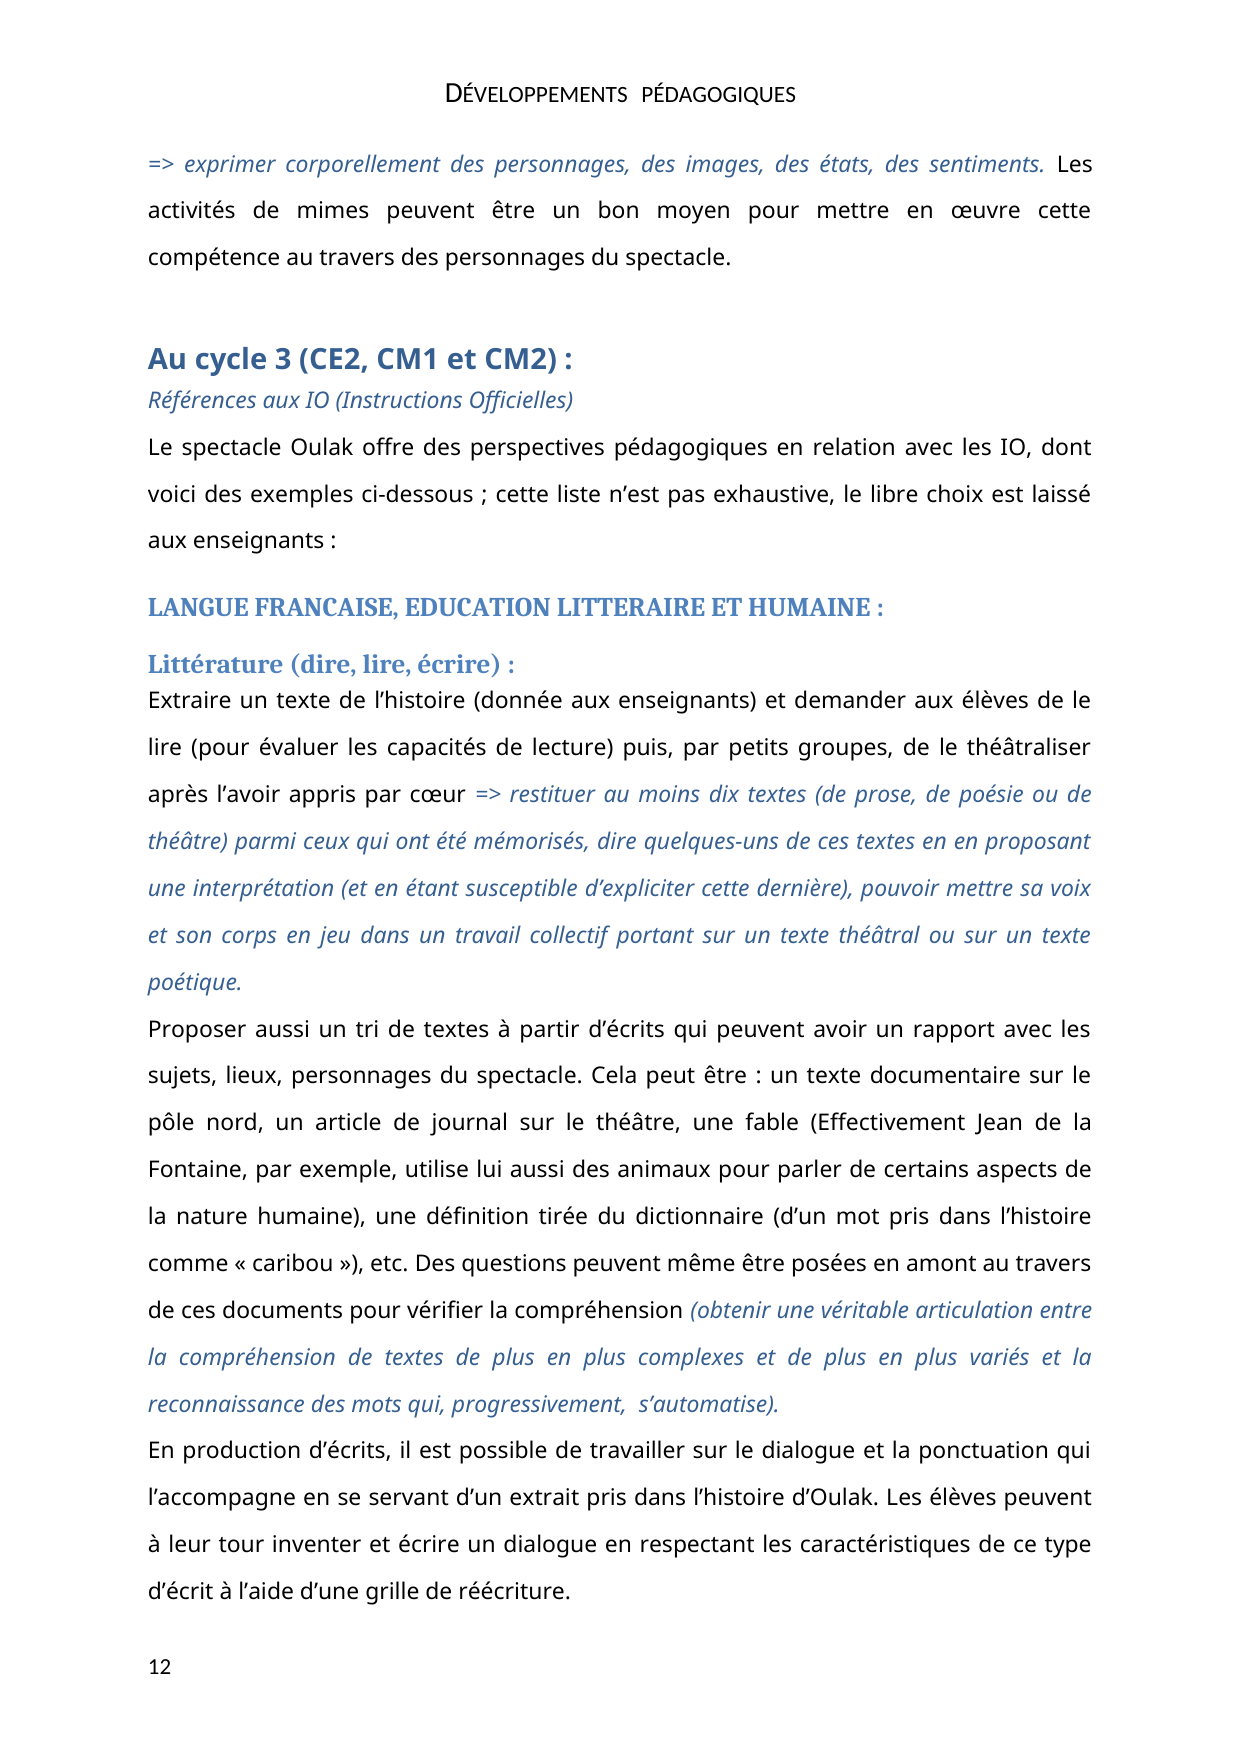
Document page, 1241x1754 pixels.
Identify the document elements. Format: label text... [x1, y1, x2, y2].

text Extraire un texte de l’histoire (donnée aux enseignants) et demander aux élèves de le lire (pour évaluer les capacités de lecture) puis, par petits groupes, de le théâtraliser après l’avoir appris par cœur => restituer au moins dix textes (de prose, de poésie ou de théâtre) parmi ceux qui ont été mémorisés, dire quelques-uns de ces textes en en proposant une interprétation (et en étant susceptible d’expliciter cette dernière), pouvoir mettre sa voix et son corps en jeu dans un travail collectif portant sur un texte théâtral ou sur un texte poétique. [148, 684, 1093, 997]
text Proposer aussi un tri de textes à partir d’écrits qui peuvent avoir un rapport avec les sujets, lieux, personnages du spectacle. Cela peut être : un texte documentaire sur le pôle nord, un article de journal sur le théâtre, une fable (Effectivement Jean de la Fontaine, par exemple, utilise lui aussi des animaux pour parler de certains aspects de la nature humaine), une définition tirée du dictionnaire (d’un mot pris dans l’histoire comme « caribou »), etc. Des questions peuvent même être posées en amont au travers de ces documents pour vérifier la compréhension (obtenir une véritable articulation entre la compréhension de textes de plus en plus complexes et de plus en plus variés et la reconnaissance des mots qui, progressivement, s’automatise). [148, 1013, 1093, 1419]
subtitle Littérature (dire, lire, écrire) : [148, 649, 1093, 680]
text => exprimer corporellement des personnages, des images, des états, des sentiments. Les activités de mimes peuvent être un bon moyen pour mettre en œuvre cette compétence au travers des personnages du spectacle. [148, 148, 1093, 273]
text Références aux IO (Instructions Officielles) [148, 384, 1093, 415]
subtitle Au cycle 3 (CE2, CM1 et CM2) : [148, 338, 1093, 378]
text Le spectacle Oulak offre des perspectives pédagogiques en relation avec les IO, dont voici des exemples ci-dessous ; cette liste n’est pas exhaustive, le libre choix est laissé aux enseignants : [148, 431, 1093, 556]
subtitle LANGUE FRANCAISE, EDUCATION LITTERAIRE ET HUMAINE : [148, 592, 1093, 623]
text En production d’écrits, il est possible de travailler sur le dialogue et la ponctuation qui l’accompagne en se servant d’un extrait pris dans l’histoire d’Oulak. Les élèves peuvent à leur tour inventer et écrire un dialogue en respectant les caractéristiques de ce type d’écrit à l’aide d’une grille de réécriture. [148, 1434, 1093, 1606]
